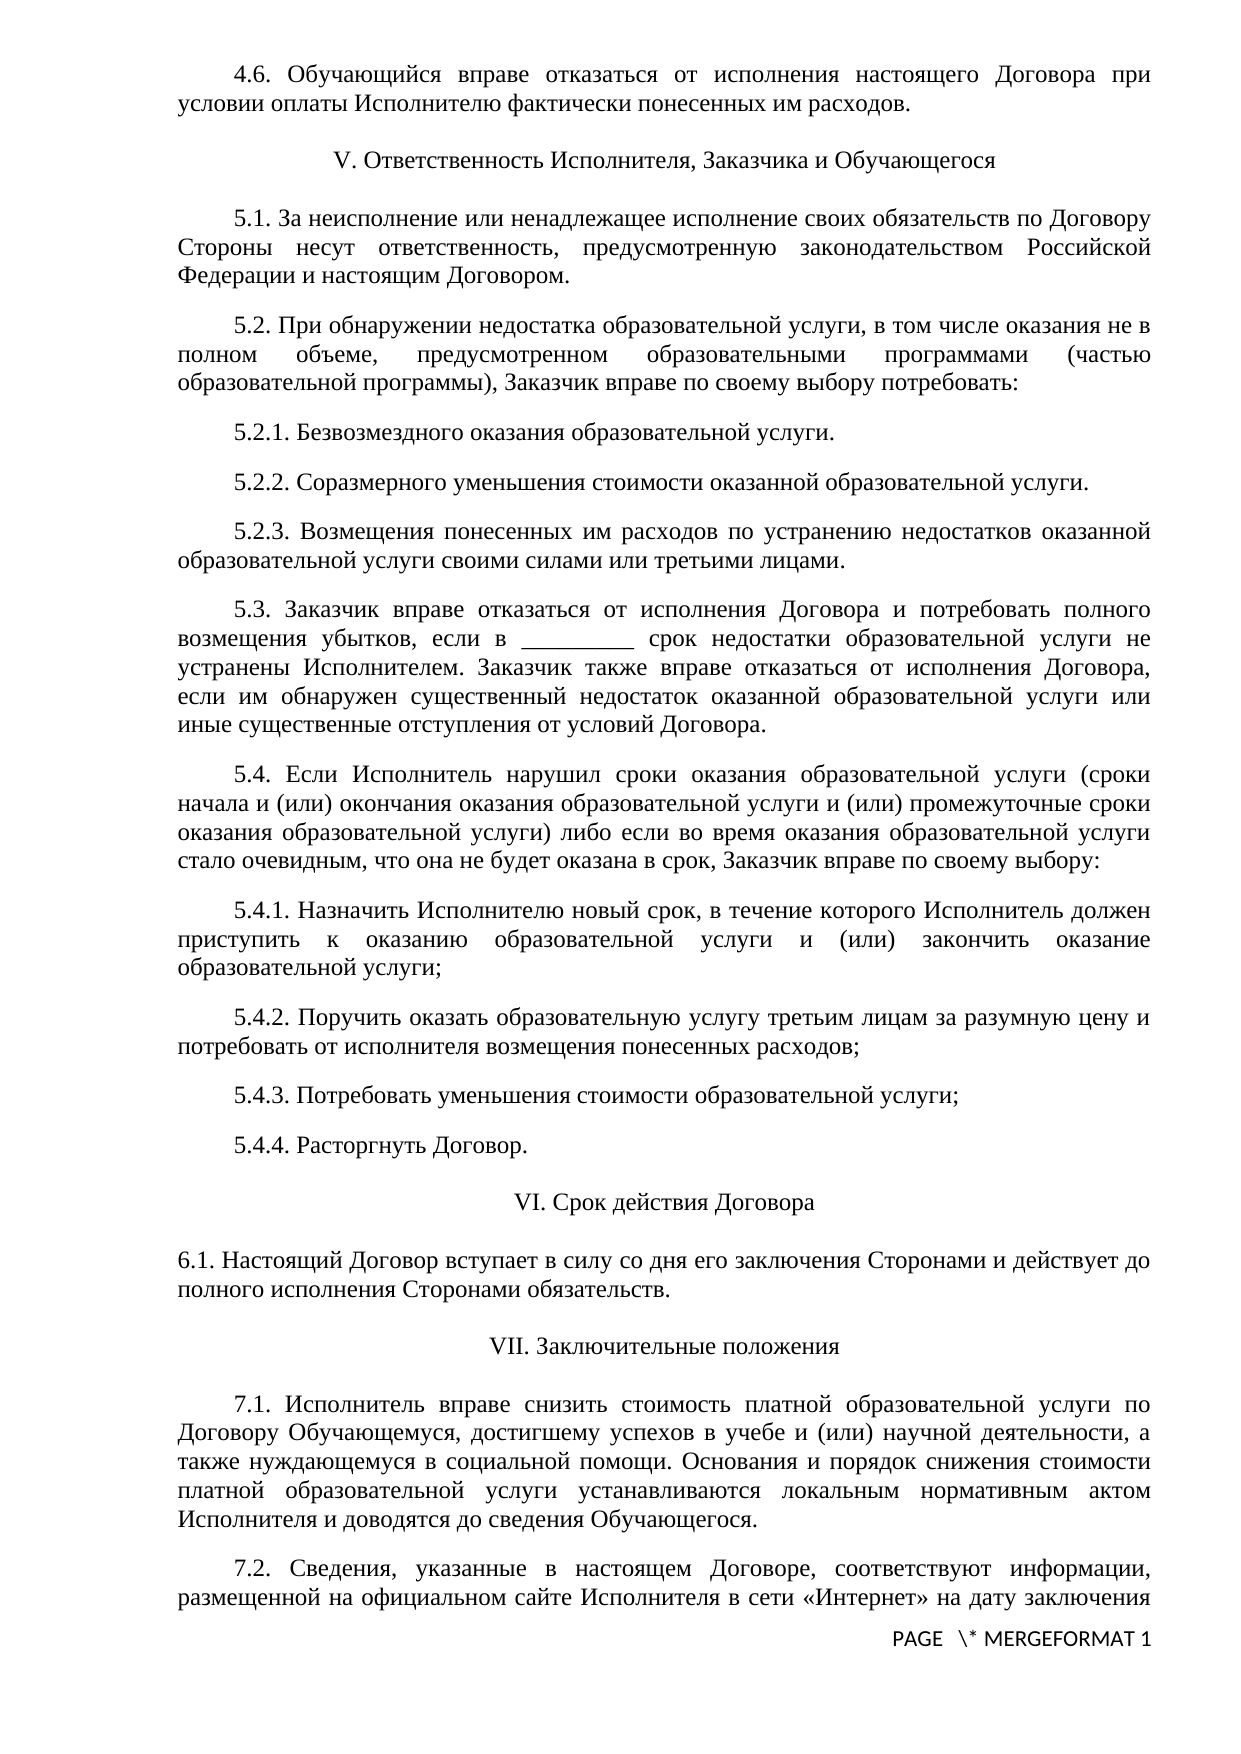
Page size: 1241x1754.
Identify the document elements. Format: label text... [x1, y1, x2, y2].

text 5.2.3. Возмещения понесенных им расходов по устранению недостатков оказанной образовательной услуги своими силами или третьими лицами. [177, 516, 1152, 574]
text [177, 1553, 1152, 1611]
text 5.4. Если Исполнитель нарушил сроки оказания образовательной услуги (сроки начала и (или) окончания оказания образовательной услуги и (или) промежуточные сроки оказания образовательной услуги) либо если во время оказания образовательной услуги стало очевидным, что она не будет оказана в срок, Заказчик вправе по своему выбору: [177, 759, 1152, 874]
text 5.2.1. Безвозмездного оказания образовательной услуги. [177, 417, 1152, 446]
text 5.4.4. Расторгнуть Договор. [177, 1130, 1152, 1159]
text VI. Срок действия Договора [177, 1187, 1152, 1216]
text VII. Заключительные положения [177, 1331, 1152, 1360]
text 5.2. При обнаружении недостатка образовательной услуги, в том числе оказания не в полном объеме, предусмотренном образовательными программами (частью образовательной программы), Заказчик вправе по своему выбору потребовать: [177, 310, 1152, 396]
text 5.4.1. Назначить Исполнителю новый срок, в течение которого Исполнитель должен приступить к оказанию образовательной услуги и (или) закончить оказание образовательной услуги; [177, 895, 1152, 981]
text 5.4.2. Поручить оказать образовательную услугу третьим лицам за разумную цену и потребовать от исполнителя возмещения понесенных расходов; [177, 1002, 1152, 1059]
text 5.2.2. Соразмерного уменьшения стоимости оказанной образовательной услуги. [177, 467, 1152, 495]
text V. Ответственность Исполнителя, Заказчика и Обучающегося [177, 145, 1152, 174]
text 4.6. Обучающийся вправе отказаться от исполнения настоящего Договора при условии оплаты Исполнителю фактически понесенных им расходов. [177, 59, 1152, 117]
text 5.4.3. Потребовать уменьшения стоимости образовательной услуги; [177, 1080, 1152, 1109]
text 5.1. За неисполнение или ненадлежащее исполнение своих обязательств по Договору Стороны несут ответственность, предусмотренную законодательством Российской Федерации и настоящим Договором. [177, 203, 1152, 289]
text 7.1. Исполнитель вправе снизить стоимость платной образовательной услуги по Договору Обучающемуся, достигшему успехов в учебе и (или) научной деятельности, а также нуждающемуся в социальной помощи. Основания и порядок снижения стоимости платной образовательной услуги устанавливаются локальным нормативным актом Исполнителя и доводятся до сведения Обучающегося. [177, 1389, 1152, 1532]
text 6.1. Настоящий Договор вступает в силу со дня его заключения Сторонами и действует до полного исполнения Сторонами обязательств. [177, 1245, 1152, 1302]
text 5.3. Заказчик вправе отказаться от исполнения Договора и потребовать полного возмещения убытков, если в _________ срок недостатки образовательной услуги не устранены Исполнителем. Заказчик также вправе отказаться от исполнения Договора, если им обнаружен существенный недостаток оказанной образовательной услуги или иные существенные отступления от условий Договора. [177, 594, 1152, 738]
